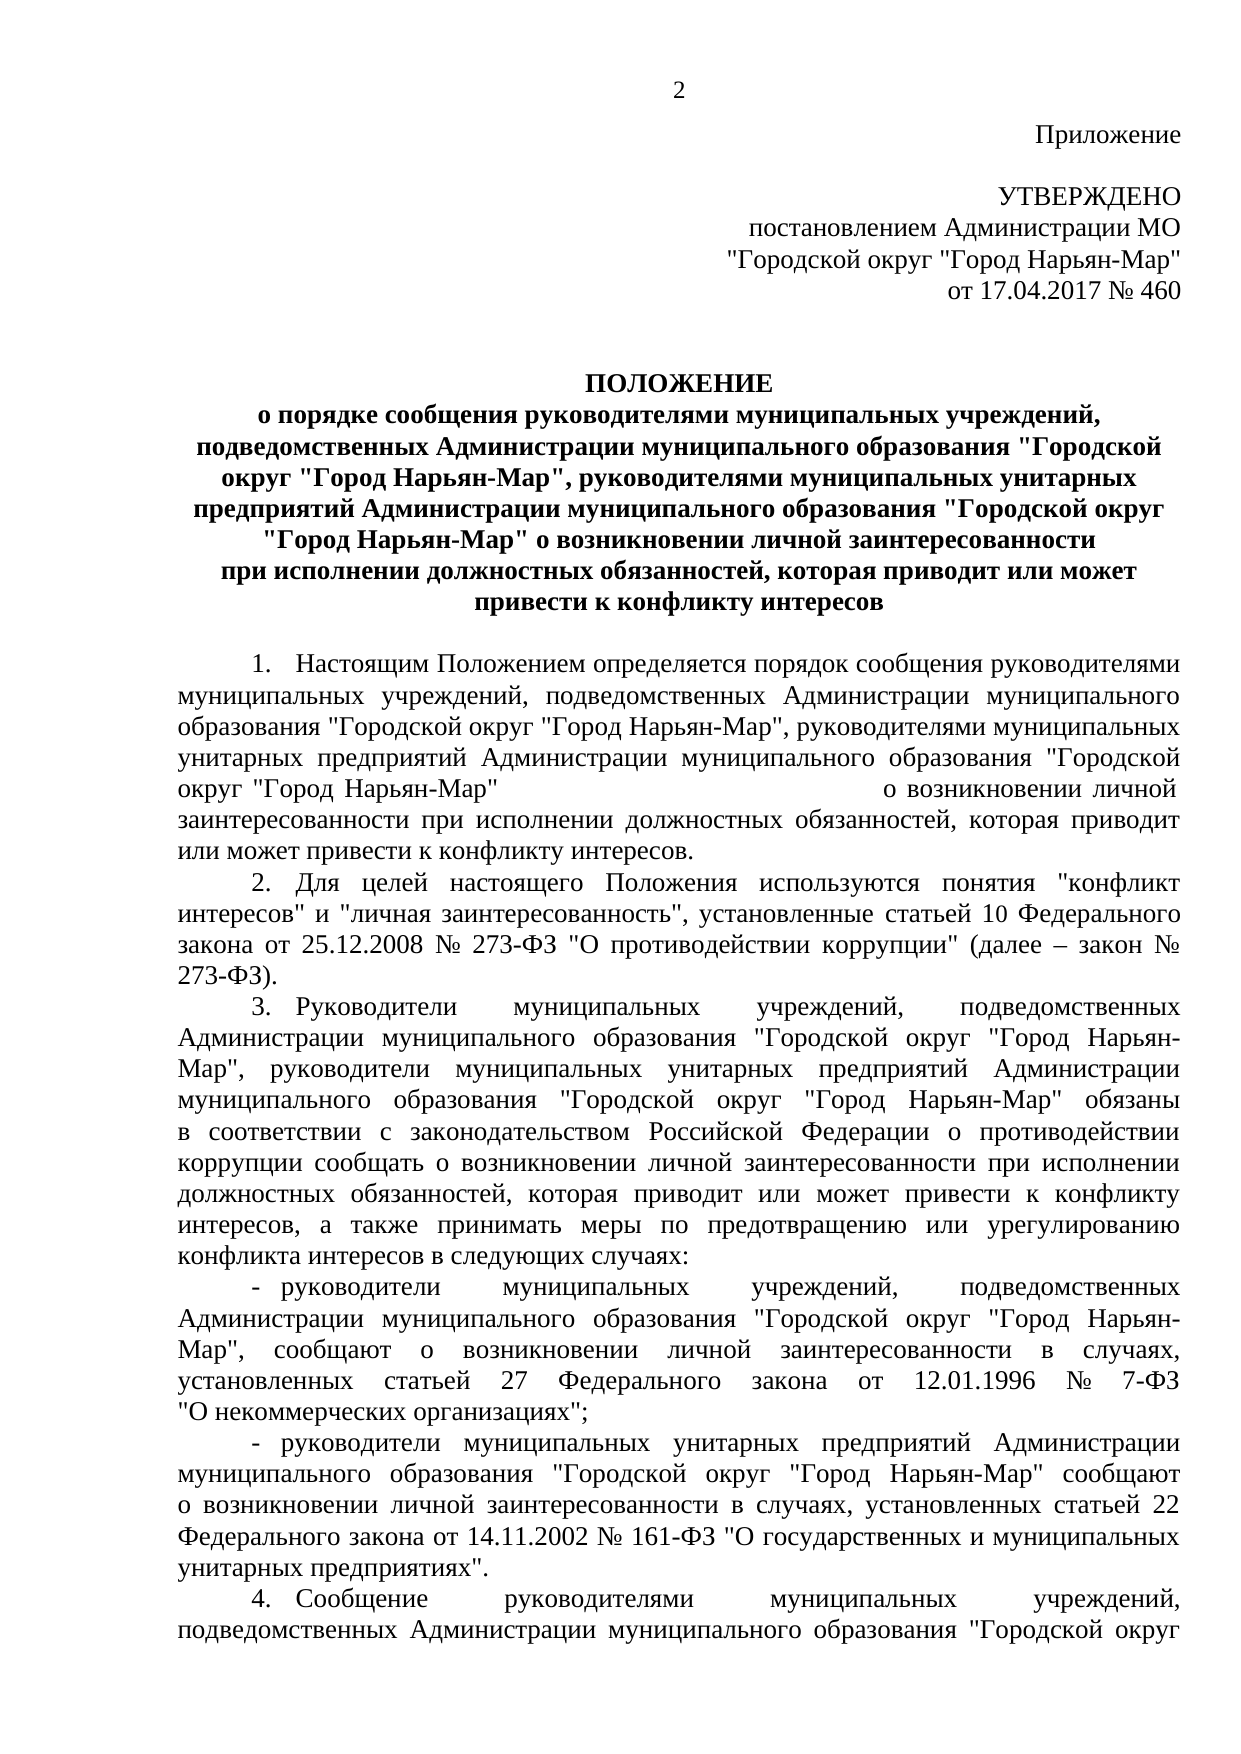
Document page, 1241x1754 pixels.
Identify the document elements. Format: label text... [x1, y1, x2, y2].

text от 17.04.2017 № 460 [177, 274, 1181, 305]
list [177, 1582, 1181, 1644]
text ПОЛОЖЕНИЕ [177, 367, 1181, 398]
text УТВЕРЖДЕНО [177, 180, 1181, 212]
text Приложение [177, 118, 1181, 149]
text "Городской округ "Город Нарьян-Мар" [177, 243, 1181, 274]
text постановлением Администрации МО [177, 212, 1181, 243]
text - руководители муниципальных учреждений, подведомственных Администрации муниципального образования "Городской округ "Город Нарьян-Мар", сообщают о возникновении личной заинтересованности в случаях, установленных статьей 27 Федерального закона от 12.01.1996 № 7-ФЗ "О некоммерческих организациях"; [177, 1271, 1181, 1426]
list Настоящим Положением определяется порядок сообщения руководителями муниципальных учреждений, подведомственных Администрации муниципального образования "Городской округ "Город Нарьян-Мар", руководителями муниципальных унитарных предприятий Администрации муниципального образования "Городской округ "Город Нарьян-Мар" о возникновении личной заинтересованности при исполнении должностных обязанностей, которая приводит или может привести к конфликту интересов. [177, 648, 1181, 866]
text - руководители муниципальных унитарных предприятий Администрации муниципального образования "Городской округ "Город Нарьян-Мар" сообщают о возникновении личной заинтересованности в случаях, установленных статьей 22 Федерального закона от 14.11.2002 № 161-ФЗ "О государственных и муниципальных унитарных предприятиях". [177, 1426, 1181, 1582]
list Для целей настоящего Положения используются понятия "конфликт интересов" и "личная заинтересованность", установленные статьей 10 Федерального закона от 25.12.2008 № 273-ФЗ "О противодействии коррупции" (далее – закон № 273-ФЗ). [177, 866, 1181, 990]
text о порядке сообщения руководителями муниципальных учреждений, подведомственных Администрации муниципального образования "Городской округ "Город Нарьян-Мар", руководителями муниципальных унитарных предприятий Администрации муниципального образования "Городской округ "Город Нарьян-Мар" о возникновении личной заинтересованности при исполнении должностных обязанностей, которая приводит или может привести к конфликту интересов [177, 398, 1181, 616]
list Руководители муниципальных учреждений, подведомственных Администрации муниципального образования "Городской округ "Город Нарьян-Мар", руководители муниципальных унитарных предприятий Администрации муниципального образования "Городской округ "Город Нарьян-Мар" обязаны в соответствии с законодательством Российской Федерации о противодействии коррупции сообщать о возникновении личной заинтересованности при исполнении должностных обязанностей, которая приводит или может привести к конфликту интересов, а также принимать меры по предотвращению или урегулированию конфликта интересов в следующих случаях: [177, 990, 1181, 1271]
